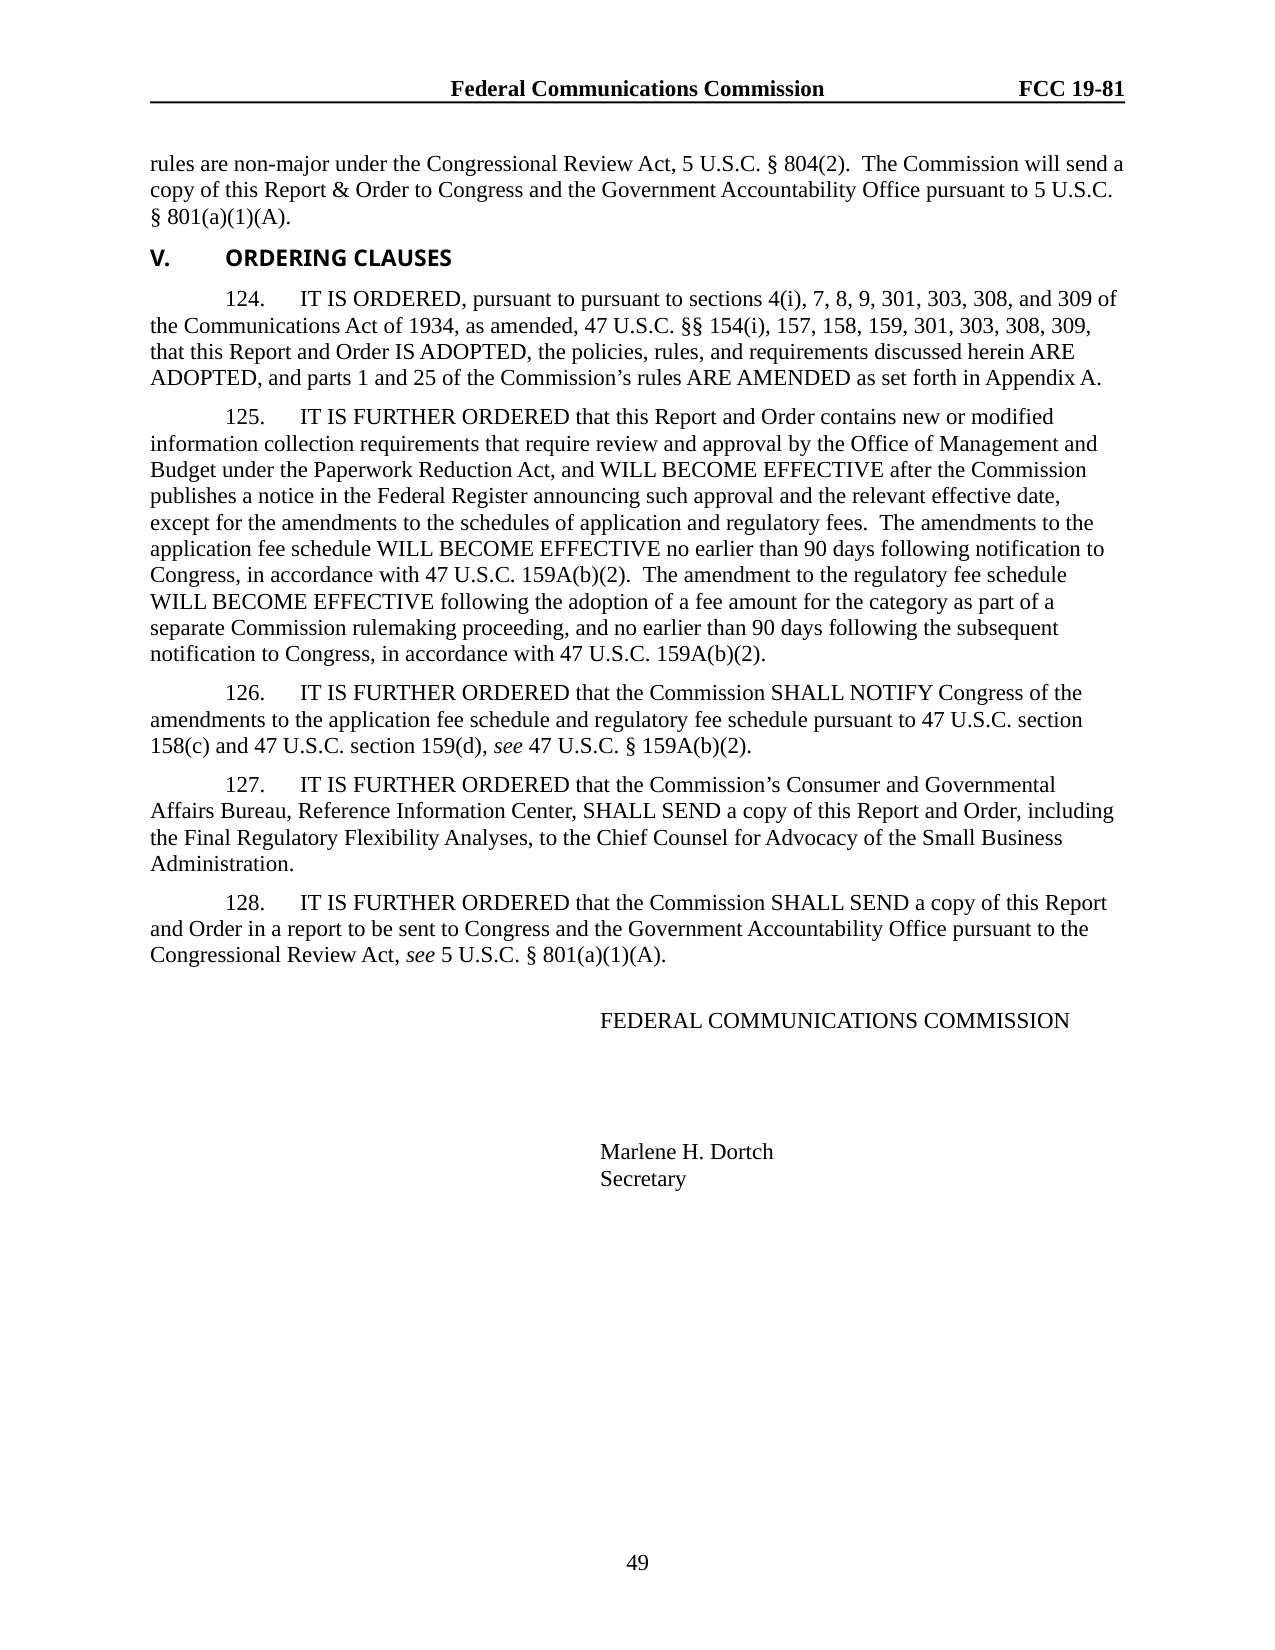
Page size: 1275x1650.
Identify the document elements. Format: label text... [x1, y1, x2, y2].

text IT IS ORDERED, pursuant to pursuant to sections 4(i), 7, 8, 9, 301, 303, 308, and 309 of the Communications Act of 1934, as amended, 47 U.S.C. §§ 154(i), 157, 158, 159, 301, 303, 308, 309, that this Report and Order IS ADOPTED, the policies, rules, and requirements discussed herein ARE ADOPTED, and parts 1 and 25 of the Commission’s rules ARE AMENDED as set forth in Appendix A. [150, 285, 1125, 391]
text Secretary [150, 1165, 1125, 1191]
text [150, 150, 1125, 229]
text IT IS FURTHER ORDERED that this Report and Order contains new or modified information collection requirements that require review and approval by the Office of Management and Budget under the Paperwork Reduction Act, and WILL BECOME EFFECTIVE after the Commission publishes a notice in the Federal Register announcing such approval and the relevant effective date, except for the amendments to the schedules of application and regulatory fees. The amendments to the application fee schedule WILL BECOME EFFECTIVE no earlier than 90 days following notification to Congress, in accordance with 47 U.S.C. 159A(b)(2). The amendment to the regulatory fee schedule WILL BECOME EFFECTIVE following the adoption of a fee amount for the category as part of a separate Commission rulemaking proceeding, and no earlier than 90 days following the subsequent notification to Congress, in accordance with 47 U.S.C. 159A(b)(2). [150, 403, 1125, 667]
text IT IS FURTHER ORDERED that the Commission SHALL NOTIFY Congress of the amendments to the application fee schedule and regulatory fee schedule pursuant to 47 U.S.C. section 158(c) and 47 U.S.C. section 159(d), see 47 U.S.C. § 159A(b)(2). [150, 679, 1125, 758]
text IT IS FURTHER ORDERED that the Commission’s Consumer and Governmental Affairs Bureau, Reference Information Center, SHALL SEND a copy of this Report and Order, including the Final Regulatory Flexibility Analyses, to the Chief Counsel for Advocacy of the Small Business Administration. [150, 771, 1125, 876]
text FEDERAL COMMUNICATIONS COMMISSION [150, 1007, 1125, 1033]
list ORDERING CLAUSES [150, 242, 1125, 273]
text Marlene H. Dortch [150, 1138, 1125, 1165]
text IT IS FURTHER ORDERED that the Commission SHALL SEND a copy of this Report and Order in a report to be sent to Congress and the Government Accountability Office pursuant to the Congressional Review Act, see 5 U.S.C. § 801(a)(1)(A). [150, 889, 1125, 968]
